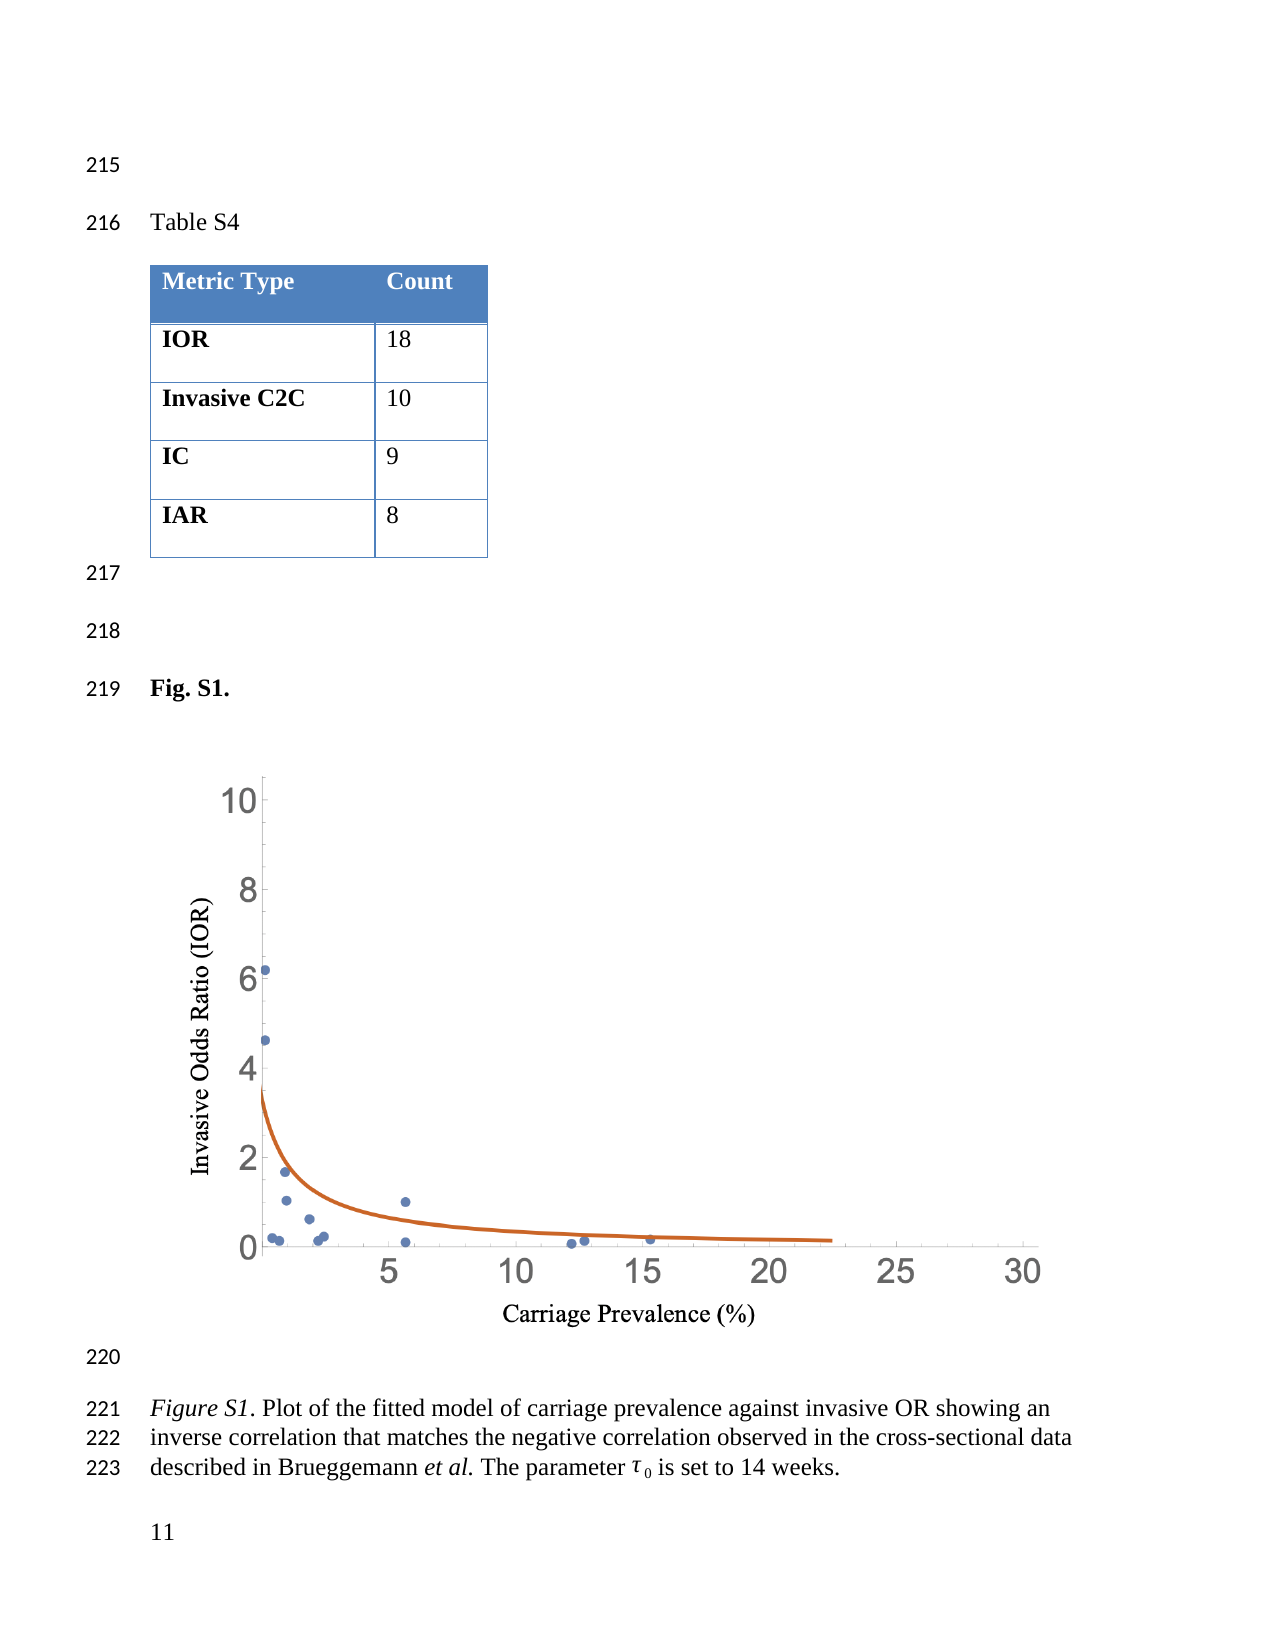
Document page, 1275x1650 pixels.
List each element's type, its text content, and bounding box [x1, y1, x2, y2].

picture [150, 730, 1125, 1365]
text Fig. S1. [150, 673, 1125, 702]
text Figure S1. Plot of the fitted model of carriage prevalence against invasive OR showing an inverse correlation that matches the negative correlation observed in the cross-sectional data described in Brueggemann et al. The parameter is set to 14 weeks. [150, 1393, 1125, 1482]
text Table S4 [150, 207, 1125, 236]
table_header Metric Type [151, 266, 374, 323]
table_cell 8 [376, 500, 487, 557]
table_cell 9 [376, 441, 487, 499]
table_cell 18 [376, 325, 487, 382]
table_cell Invasive C2C [151, 383, 374, 440]
table_cell IAR [151, 500, 374, 557]
table_cell IOR [151, 325, 374, 382]
table_cell 10 [376, 383, 487, 440]
table_cell IC [151, 441, 374, 499]
table_header Count [376, 266, 487, 323]
